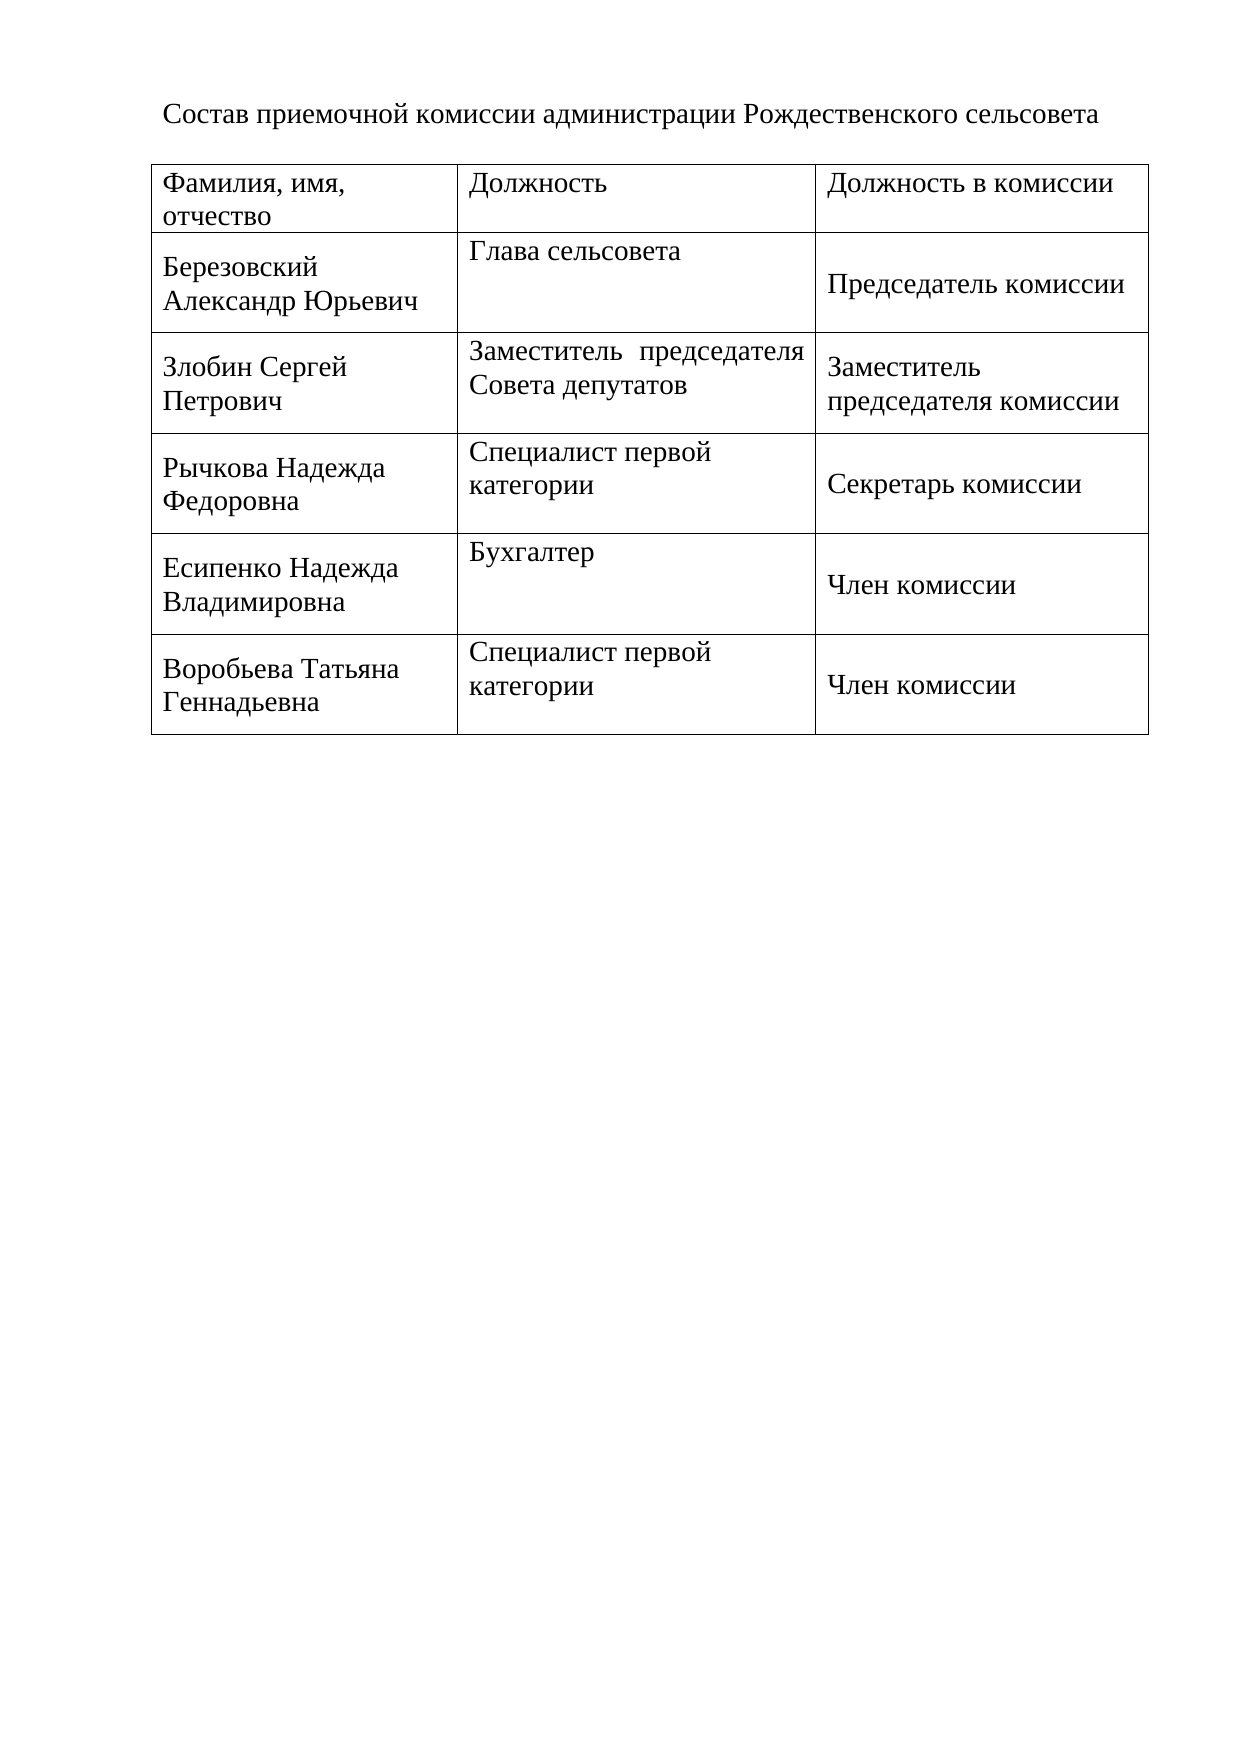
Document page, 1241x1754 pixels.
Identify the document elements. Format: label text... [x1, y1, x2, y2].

table_header Должность в комиссии [816, 165, 1148, 232]
table_cell Злобин Сергей Петрович [152, 333, 457, 433]
table_cell Секретарь комиссии [816, 434, 1148, 533]
text Состав приемочной комиссии администрации Рождественского сельсовета [162, 97, 1107, 130]
table_cell Специалист первой категории [458, 635, 815, 734]
table_header Фамилия, имя, отчество [152, 165, 457, 232]
table_cell Воробьева Татьяна Геннадьевна [152, 635, 457, 734]
table_cell Березовский Александр Юрьевич [152, 233, 457, 332]
table_header Должность [458, 165, 815, 232]
table_cell Член комиссии [816, 635, 1148, 734]
table_cell Заместитель председателя Совета депутатов [458, 333, 815, 433]
table_cell Председатель комиссии [816, 233, 1148, 332]
table_cell Глава сельсовета [458, 233, 815, 332]
table_cell Заместитель председателя комиссии [816, 333, 1148, 433]
table_cell Специалист первой категории [458, 434, 815, 533]
table_cell Есипенко Надежда Владимировна [152, 534, 457, 633]
table_cell Член комиссии [816, 534, 1148, 633]
table_cell Рычкова Надежда Федоровна [152, 434, 457, 533]
table_cell Бухгалтер [458, 534, 815, 633]
